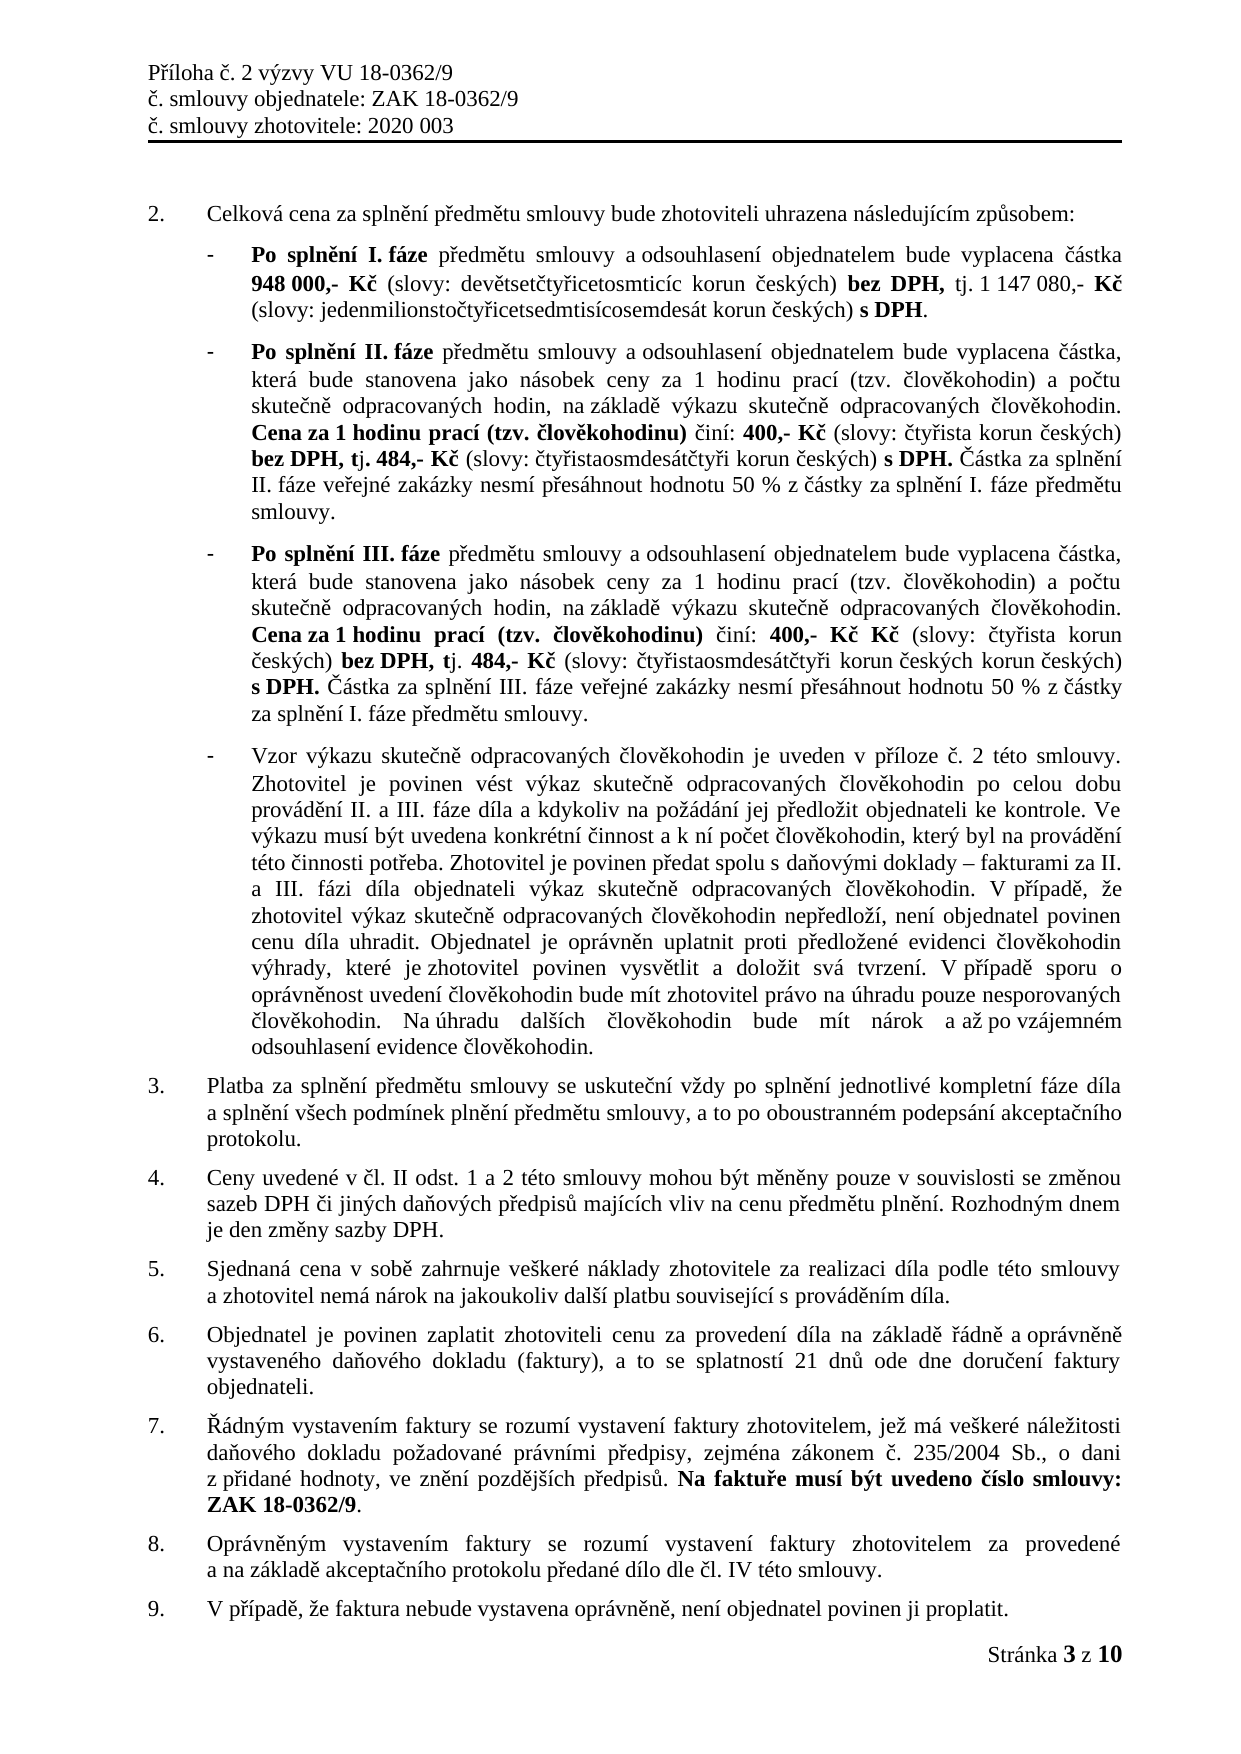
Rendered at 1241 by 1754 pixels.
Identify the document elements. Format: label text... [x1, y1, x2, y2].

text 2. Celková cena za splnění předmětu smlouvy bude zhotoviteli uhrazena následujícím způsobem: [148, 199, 1122, 226]
list Platba za splnění předmětu smlouvy se uskuteční vždy po splnění jednotlivé kompletní fáze díla a splnění všech podmínek plnění předmětu smlouvy, a to po oboustranném podepsání akceptačního protokolu. [148, 1072, 1122, 1151]
text Po splnění I. fáze předmětu smlouvy a odsouhlasení objednatelem bude vyplacena částka 948 000,- Kč (slovy: devětsetčtyřicetosmticíc korun českých) bez DPH, tj. 1 147 080,- Kč (slovy: jedenmilionstočtyřicetsedmtisícosemdesát korun českých) s DPH. [207, 238, 1122, 322]
list Sjednaná cena v sobě zahrnuje veškeré náklady zhotovitele za realizaci díla podle této smlouvy a zhotovitel nemá nárok na jakoukoliv další platbu související s prováděním díla. [148, 1255, 1122, 1308]
text Vzor výkazu skutečně odpracovaných člověkohodin je uveden v příloze č. 2 této smlouvy. Zhotovitel je povinen vést výkaz skutečně odpracovaných člověkohodin po celou dobu provádění II. a III. fáze díla a kdykoliv na požádání jej předložit objednateli ke kontrole. Ve výkazu musí být uvedena konkrétní činnost a k ní počet člověkohodin, který byl na provádění této činnosti potřeba. Zhotovitel je povinen předat spolu s daňovými doklady – fakturami za II. a III. fázi díla objednateli výkaz skutečně odpracovaných člověkohodin. V případě, že zhotovitel výkaz skutečně odpracovaných člověkohodin nepředloží, není objednatel povinen cenu díla uhradit. Objednatel je oprávněn uplatnit proti předložené evidenci člověkohodin výhrady, které je zhotovitel povinen vysvětlit a doložit svá tvrzení. V případě sporu o oprávněnost uvedení člověkohodin bude mít zhotovitel právo na úhradu pouze nesporovaných člověkohodin. Na úhradu dalších člověkohodin bude mít nárok a až po vzájemném odsouhlasení evidence člověkohodin. [207, 739, 1122, 1060]
list Oprávněným vystavením faktury se rozumí vystavení faktury zhotovitelem za provedené a na základě akceptačního protokolu předané dílo dle čl. IV této smlouvy. [148, 1530, 1122, 1583]
list Objednatel je povinen zaplatit zhotoviteli cenu za provedení díla na základě řádně a oprávněně vystaveného daňového dokladu (faktury), a to se splatností 21 dnů ode dne doručení faktury objednateli. [148, 1321, 1122, 1400]
text Po splnění III. fáze předmětu smlouvy a odsouhlasení objednatelem bude vyplacena částka, která bude stanovena jako násobek ceny za 1 hodinu prací (tzv. člověkohodin) a počtu skutečně odpracovaných hodin, na základě výkazu skutečně odpracovaných člověkohodin. Cena za 1 hodinu prací (tzv. člověkohodinu) činí: 400,- Kč Kč (slovy: čtyřista korun českých) bez DPH, tj. 484,- Kč (slovy: čtyřistaosmdesátčtyři korun českých korun českých) s DPH. Částka za splnění III. fáze veřejné zakázky nesmí přesáhnout hodnotu 50 % z částky za splnění I. fáze předmětu smlouvy. [207, 537, 1122, 726]
list Ceny uvedené v čl. II odst. 1 a 2 této smlouvy mohou být měněny pouze v souvislosti se změnou sazeb DPH či jiných daňových předpisů majících vliv na cenu předmětu plnění. Rozhodným dnem je den změny sazby DPH. [148, 1164, 1122, 1243]
text Po splnění II. fáze předmětu smlouvy a odsouhlasení objednatelem bude vyplacena částka, která bude stanovena jako násobek ceny za 1 hodinu prací (tzv. člověkohodin) a počtu skutečně odpracovaných hodin, na základě výkazu skutečně odpracovaných člověkohodin. Cena za 1 hodinu prací (tzv. člověkohodinu) činí: 400,- Kč (slovy: čtyřista korun českých) bez DPH, tj. 484,- Kč (slovy: čtyřistaosmdesátčtyři korun českých) s DPH. Částka za splnění II. fáze veřejné zakázky nesmí přesáhnout hodnotu 50 % z částky za splnění I. fáze předmětu smlouvy. [207, 335, 1122, 524]
list V případě, že faktura nebude vystavena oprávněně, není objednatel povinen ji proplatit. [148, 1595, 1122, 1622]
list Řádným vystavením faktury se rozumí vystavení faktury zhotovitelem, jež má veškeré náležitosti daňového dokladu požadované právními předpisy, zejména zákonem č. 235/2004 Sb., o dani z přidané hodnoty, ve znění pozdějších předpisů. Na faktuře musí být uvedeno číslo smlouvy: ZAK 18-0362/9. [148, 1412, 1122, 1518]
